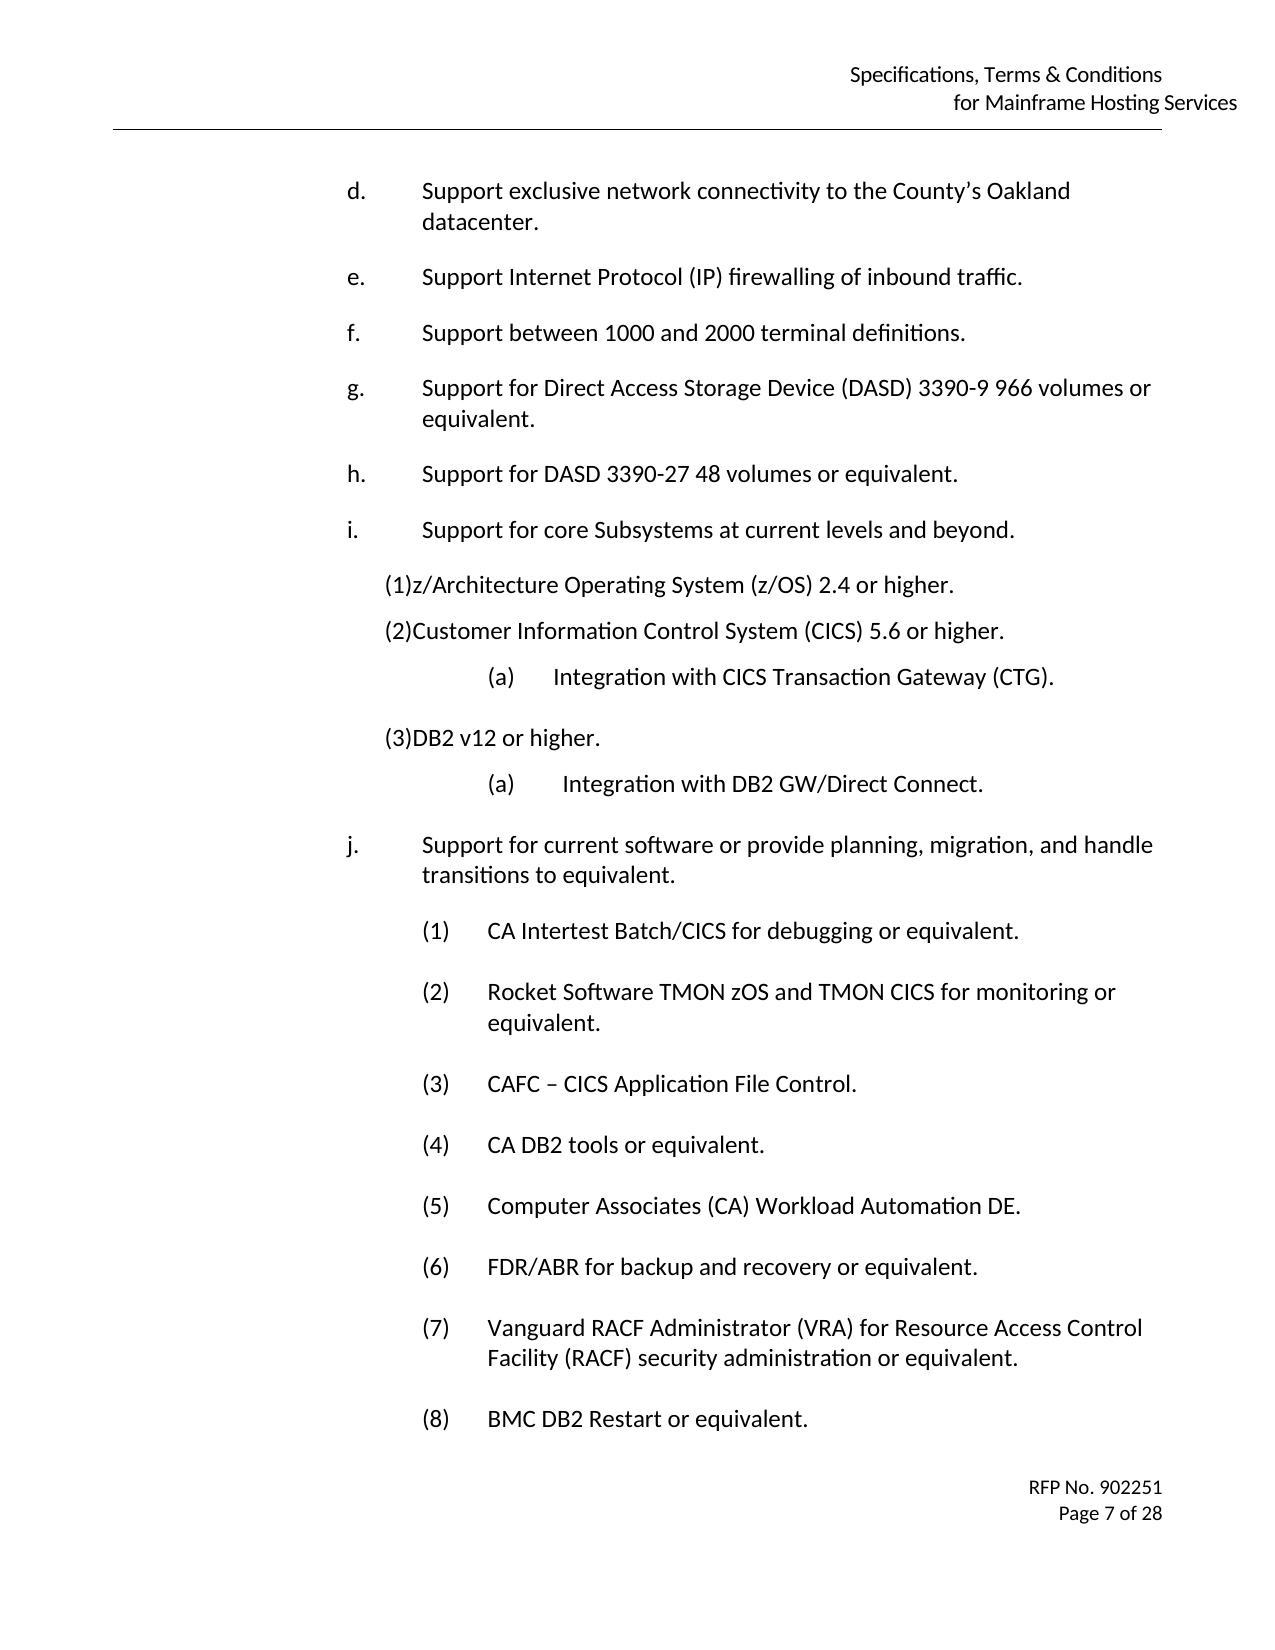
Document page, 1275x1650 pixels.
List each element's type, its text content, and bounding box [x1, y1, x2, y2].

list CAFC – CICS Application File Control. [422, 1068, 1162, 1098]
list CA Intertest Batch/CICS for debugging or equivalent. [422, 915, 1162, 946]
list Support exclusive network connectivity to the County’s Oakland datacenter. [347, 176, 1162, 237]
list Support for Direct Access Storage Device (DASD) 3390-9 966 volumes or equivalent. [347, 373, 1162, 434]
list BMC DB2 Restart or equivalent. [422, 1403, 1162, 1434]
list Vanguard RACF Administrator (VRA) for Resource Access Control Facility (RACF) security administration or equivalent. [422, 1312, 1162, 1373]
list DB2 v12 or higher. [187, 722, 1162, 753]
list Integration with CICS Transaction Gateway (CTG). [187, 661, 1162, 692]
list Support for current software or provide planning, migration, and handle transitions to equivalent. [347, 829, 1162, 890]
list z/Architecture Operating System (z/OS) 2.4 or higher. [187, 570, 1162, 600]
list Support for DASD 3390-27 48 volumes or equivalent. [347, 459, 1162, 489]
list CA DB2 tools or equivalent. [422, 1129, 1162, 1159]
list Computer Associates (CA) Workload Automation DE. [422, 1190, 1162, 1220]
list FDR/ABR for backup and recovery or equivalent. [422, 1251, 1162, 1281]
list Integration with DB2 GW/Direct Connect. [187, 768, 1162, 798]
list Support for core Subsystems at current levels and beyond. [347, 514, 1162, 545]
list Rocket Software TMON zOS and TMON CICS for monitoring or equivalent. [422, 976, 1162, 1037]
list Support Internet Protocol (IP) firewalling of inbound traffic. [347, 262, 1162, 292]
list Support between 1000 and 2000 terminal definitions. [347, 317, 1162, 348]
list Customer Information Control System (CICS) 5.6 or higher. [187, 615, 1162, 646]
